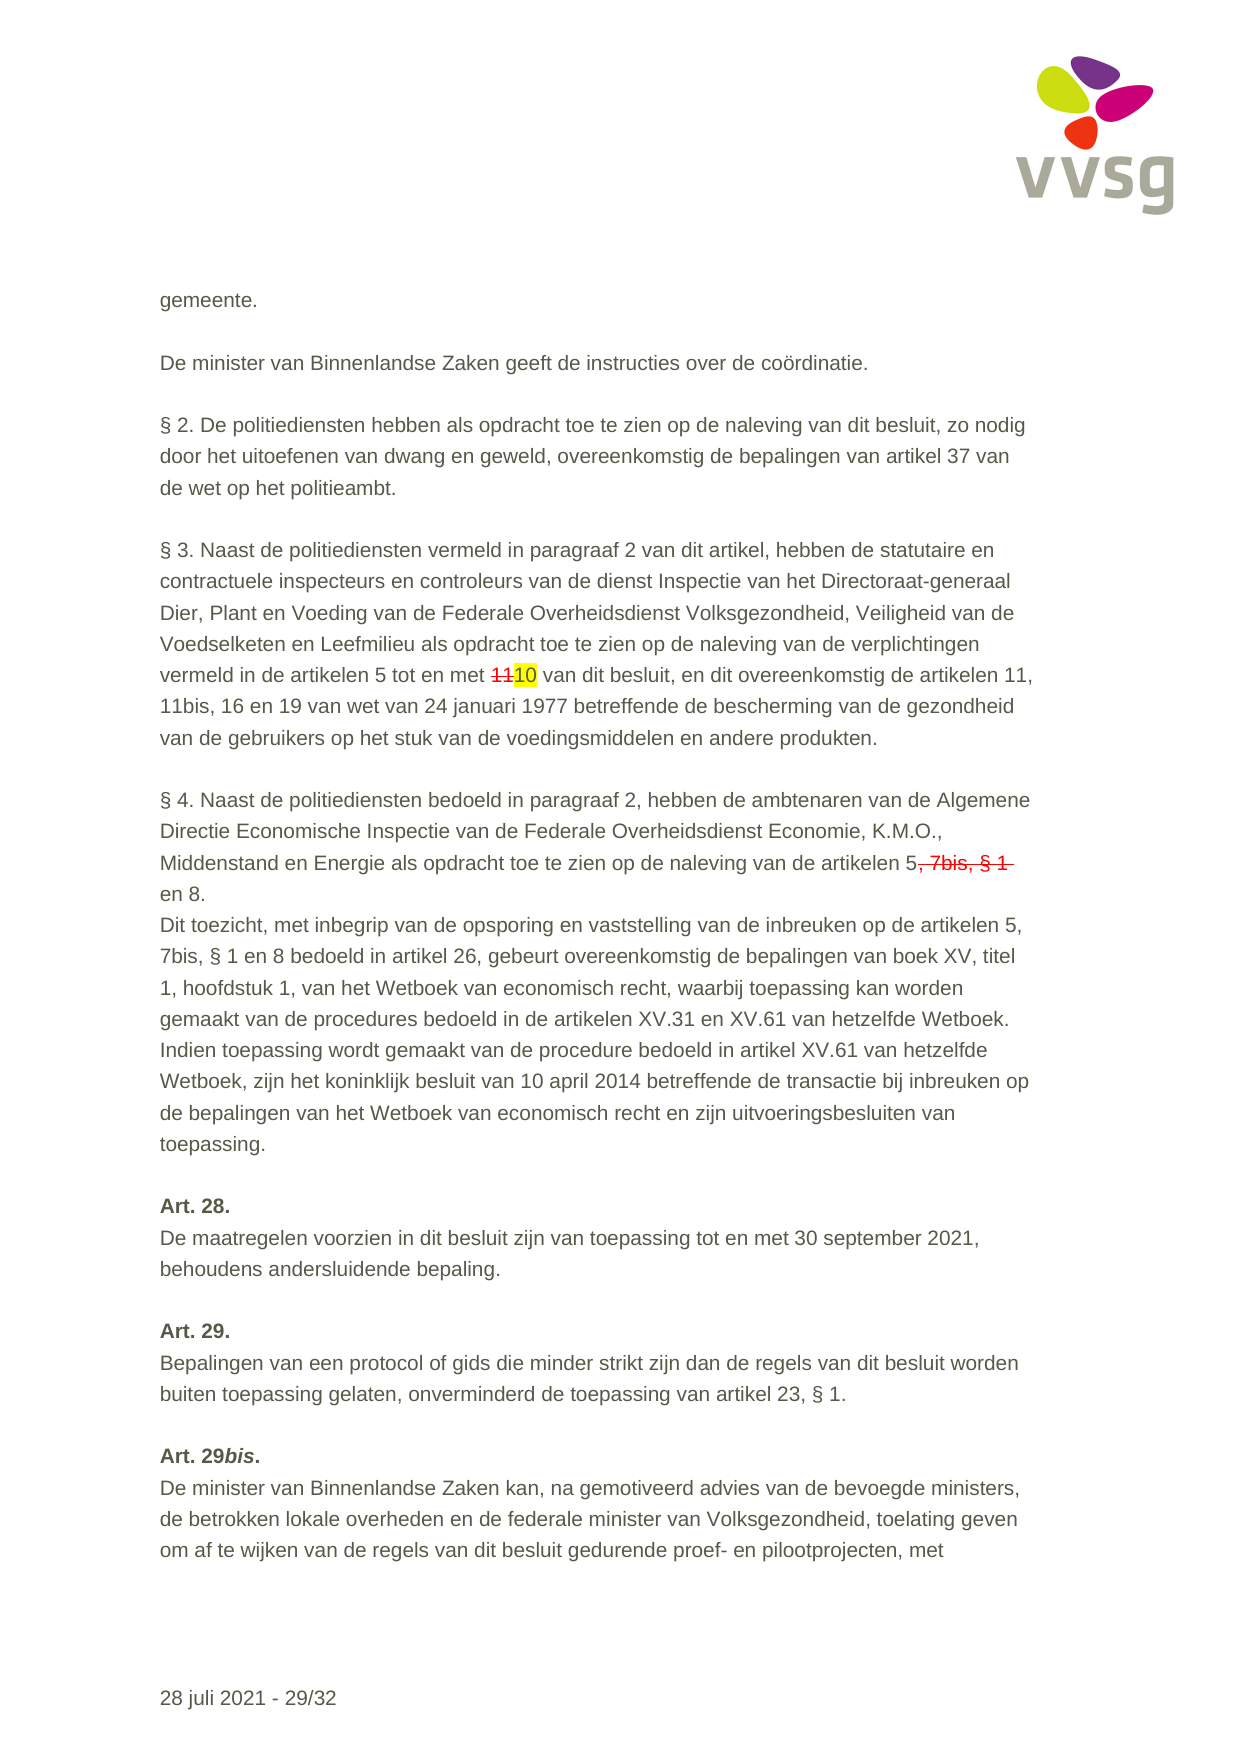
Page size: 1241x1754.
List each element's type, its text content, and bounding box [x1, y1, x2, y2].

text § 3. Naast de politiediensten vermeld in paragraaf 2 van dit artikel, hebben de statutaire en contractuele inspecteurs en controleurs van de dienst Inspectie van het Directoraat-generaal Dier, Plant en Voeding van de Federale Overheidsdienst Volksgezondheid, Veiligheid van de Voedselketen en Leefmilieu als opdracht toe te zien op de naleving van de verplichtingen vermeld in de artikelen 5 tot en met 1110 van dit besluit, en dit overeenkomstig de artikelen 11, 11bis, 16 en 19 van wet van 24 januari 1977 betreffende de bescherming van de gezondheid van de gebruikers op het stuk van de voedingsmiddelen en andere produkten. [159, 531, 1033, 749]
text Art. 28. [159, 1187, 1033, 1218]
text Art. 29. [159, 1312, 1033, 1343]
text Bepalingen van een protocol of gids die minder strikt zijn dan de regels van dit besluit worden buiten toepassing gelaten, onverminderd de toepassing van artikel 23, § 1. [159, 1343, 1033, 1437]
text De minister van Binnenlandse Zaken geeft de instructies over de coördinatie. [159, 343, 1033, 406]
text Art. 29bis. [159, 1437, 1033, 1468]
text § 2. De politiediensten hebben als opdracht toe te zien op de naleving van dit besluit, zo nodig door het uitoefenen van dwang en geweld, overeenkomstig de bepalingen van artikel 37 van de wet op het politieambt. [159, 406, 1033, 531]
text De maatregelen voorzien in dit besluit zijn van toepassing tot en met 30 september 2021, behoudens andersluidende bepaling. [159, 1218, 1033, 1281]
picture [1015, 55, 1174, 215]
text § 4. Naast de politiediensten bedoeld in paragraaf 2, hebben de ambtenaren van de Algemene Directie Economische Inspectie van de Federale Overheidsdienst Economie, K.M.O., Middenstand en Energie als opdracht toe te zien op de naleving van de artikelen 5, 7bis, § 1 en 8. Dit toezicht, met inbegrip van de opsporing en vaststelling van de inbreuken op de artikelen 5, 7bis, § 1 en 8 bedoeld in artikel 26, gebeurt overeenkomstig de bepalingen van boek XV, titel 1, hoofdstuk 1, van het Wetboek van economisch recht, waarbij toepassing kan worden gemaakt van de procedures bedoeld in de artikelen XV.31 en XV.61 van hetzelfde Wetboek. Indien toepassing wordt gemaakt van de procedure bedoeld in artikel XV.61 van hetzelfde Wetboek, zijn het koninklijk besluit van 10 april 2014 betreffende de transactie bij inbreuken op de bepalingen van het Wetboek van economisch recht en zijn uitvoeringsbesluiten van toepassing. [159, 781, 1033, 1156]
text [159, 1468, 1033, 1562]
